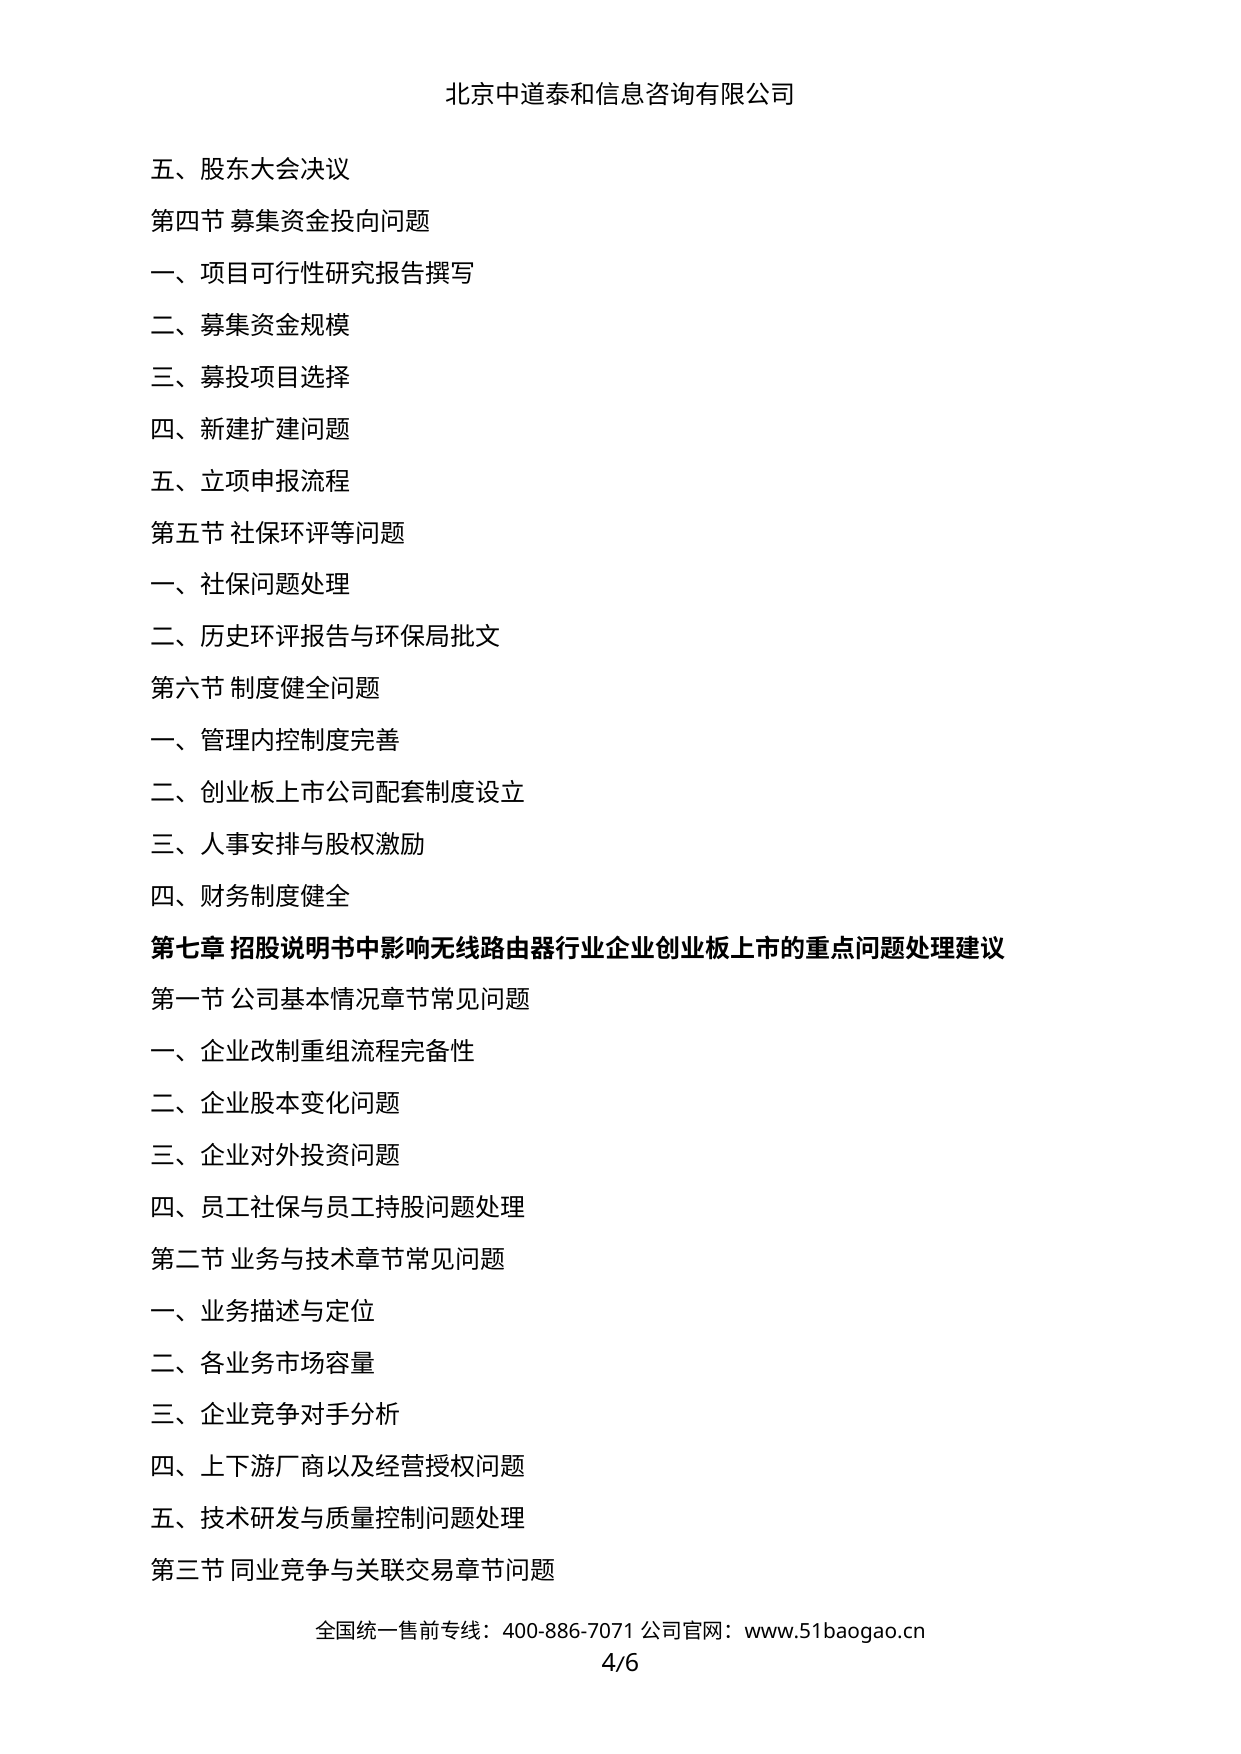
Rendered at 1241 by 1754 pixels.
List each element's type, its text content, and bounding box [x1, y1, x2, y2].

text 四、员工社保与员工持股问题处理 [150, 1187, 1090, 1224]
text 二、各业务市场容量 [150, 1343, 1090, 1379]
text 三、企业对外投资问题 [150, 1136, 1090, 1172]
text 一、社保问题处理 [150, 565, 1090, 601]
text 第三节 同业竞争与关联交易章节问题 [150, 1551, 1090, 1587]
text 三、人事安排与股权激励 [150, 824, 1090, 861]
text 二、创业板上市公司配套制度设立 [150, 772, 1090, 809]
text 第六节 制度健全问题 [150, 669, 1090, 705]
text 四、新建扩建问题 [150, 409, 1090, 446]
text 一、业务描述与定位 [150, 1291, 1090, 1327]
text 五、技术研发与质量控制问题处理 [150, 1499, 1090, 1535]
text 第二节 业务与技术章节常见问题 [150, 1239, 1090, 1276]
text 第一节 公司基本情况章节常见问题 [150, 980, 1090, 1016]
text 五、立项申报流程 [150, 461, 1090, 497]
text 五、股东大会决议 [150, 150, 1090, 186]
text 四、财务制度健全 [150, 876, 1090, 912]
text 二、募集资金规模 [150, 306, 1090, 342]
text 一、企业改制重组流程完备性 [150, 1032, 1090, 1068]
text 第四节 募集资金投向问题 [150, 202, 1090, 238]
text 三、企业竞争对手分析 [150, 1395, 1090, 1431]
text 二、企业股本变化问题 [150, 1084, 1090, 1120]
text 一、项目可行性研究报告撰写 [150, 254, 1090, 290]
text 四、上下游厂商以及经营授权问题 [150, 1447, 1090, 1483]
text 三、募投项目选择 [150, 357, 1090, 394]
text 二、历史环评报告与环保局批文 [150, 617, 1090, 653]
text 一、管理内控制度完善 [150, 721, 1090, 757]
text 第七章 招股说明书中影响无线路由器行业企业创业板上市的重点问题处理建议 [150, 928, 1090, 964]
text 第五节 社保环评等问题 [150, 513, 1090, 549]
